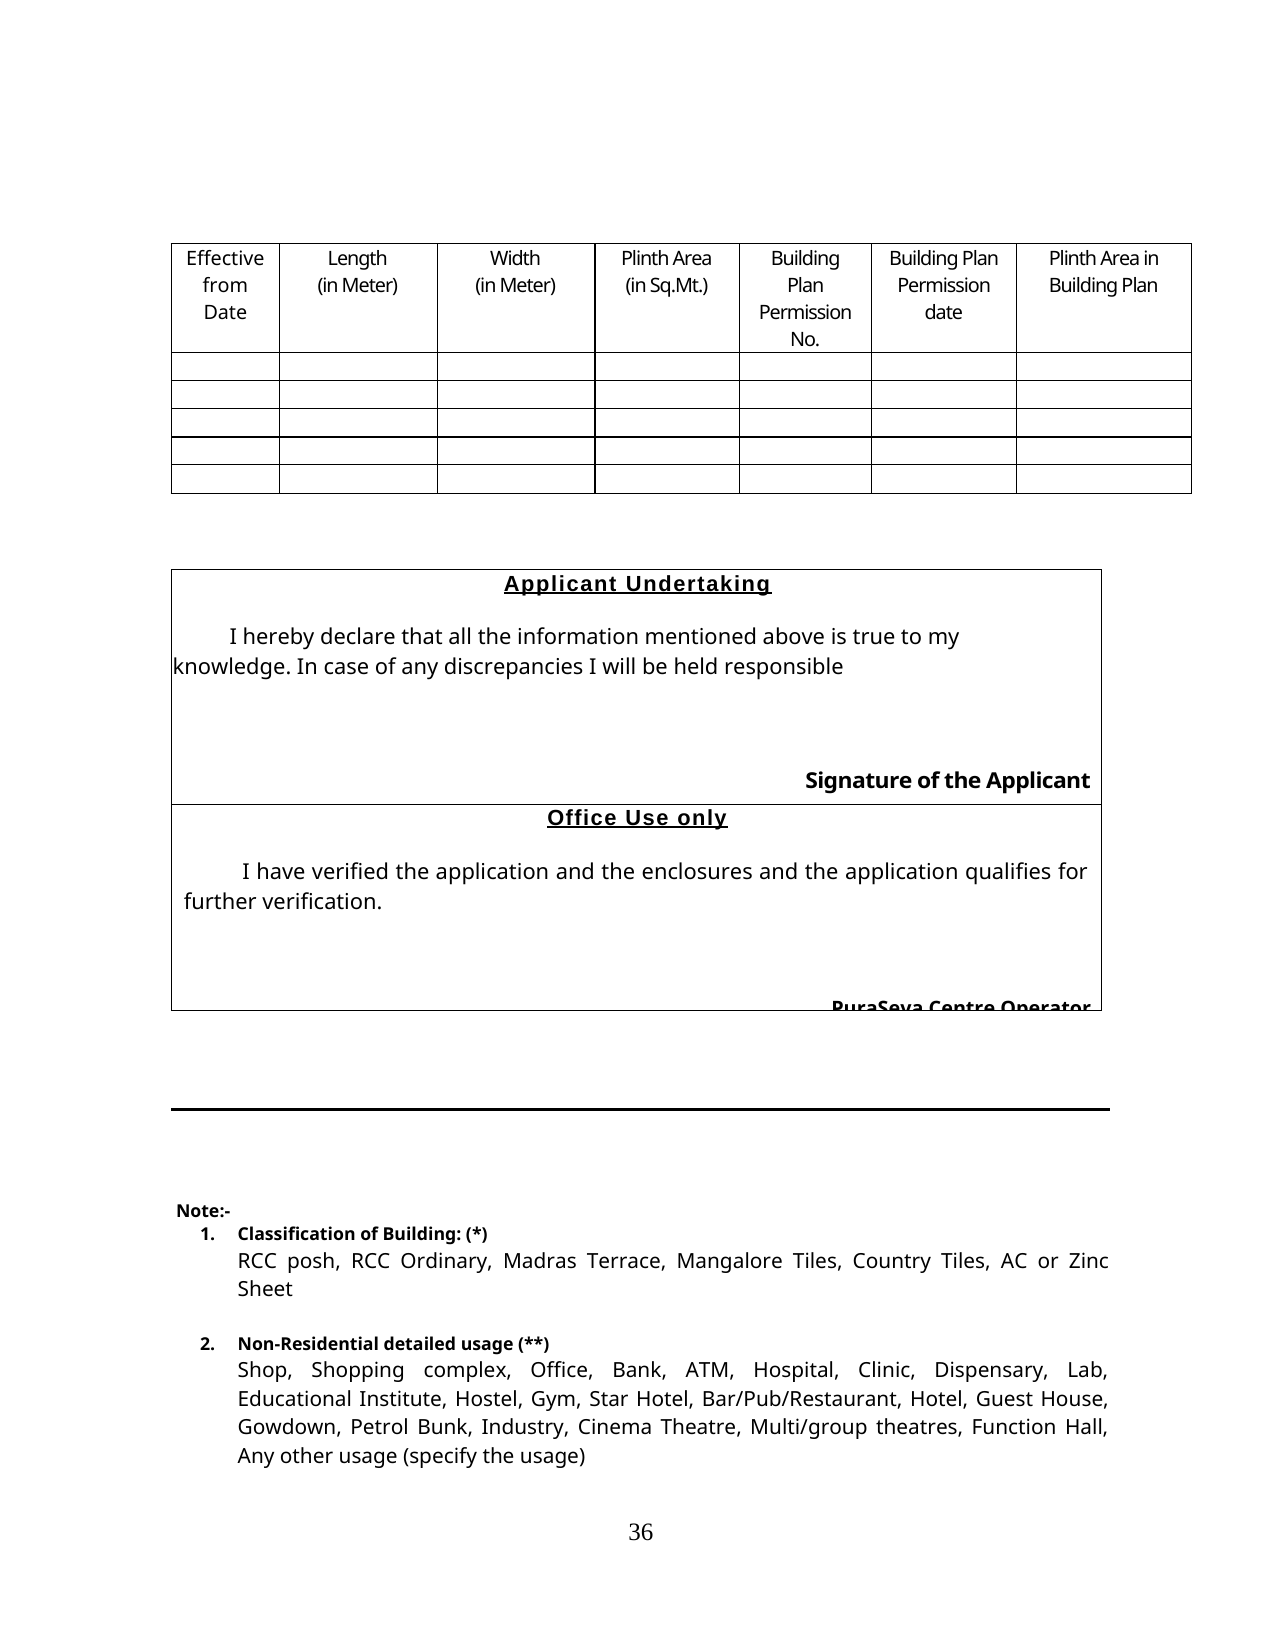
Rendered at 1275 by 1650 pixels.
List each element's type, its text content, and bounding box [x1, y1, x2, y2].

table_cell Office Use only I have verified the application and the enclosures and the application qualifies for further verification. PuraSeva Centre Operator [172, 805, 1101, 1010]
table_cell [172, 381, 279, 408]
table_header Width (in Meter) [438, 244, 594, 352]
table_header Plinth Area in Building Plan [1017, 244, 1191, 352]
list Non-Residential detailed usage (**) [200, 1331, 1110, 1356]
table_cell [596, 381, 739, 408]
table_cell [872, 353, 1016, 380]
table_cell [172, 353, 279, 380]
table_header Building Plan Permission date [872, 244, 1016, 352]
table_cell [740, 438, 871, 464]
table_header Length (in Meter) [280, 244, 437, 352]
table_cell [1017, 465, 1191, 492]
table_cell [438, 438, 594, 464]
table_cell [872, 465, 1016, 492]
list Classification of Building: (*) [200, 1222, 1110, 1246]
table_cell [596, 353, 739, 380]
table_cell [872, 438, 1016, 464]
table_cell [596, 465, 739, 492]
table_header Effective from Date [172, 244, 279, 352]
table_cell [280, 409, 437, 436]
table_cell [596, 409, 739, 436]
table_cell [280, 353, 437, 380]
table_cell [280, 465, 437, 492]
table_cell [1017, 409, 1191, 436]
table_cell [872, 381, 1016, 408]
table_cell [280, 438, 437, 464]
table_cell [280, 381, 437, 408]
table_cell [740, 409, 871, 436]
table_cell [172, 465, 279, 492]
table_header Building Plan Permission No. [740, 244, 871, 352]
table_cell [172, 409, 279, 436]
table_cell [438, 409, 594, 436]
table_cell [1017, 438, 1191, 464]
table_cell [1017, 381, 1191, 408]
table_cell [438, 381, 594, 408]
table_cell [740, 465, 871, 492]
table_cell [438, 353, 594, 380]
table_cell [438, 465, 594, 492]
table_header Applicant Undertaking I hereby declare that all the information mentioned above is true to my knowledge. In case of any discrepancies I will be held responsible Signature of the Applicant [172, 570, 1101, 803]
table_header Plinth Area (in Sq.Mt.) [596, 244, 739, 352]
list Shop, Shopping complex, Office, Bank, ATM, Hospital, Clinic, Dispensary, Lab, Educational Institute, Hostel, Gym, Star Hotel, Bar/Pub/Restaurant, Hotel, Guest House, Gowdown, Petrol Bunk, Industry, Cinema Theatre, Multi/group theatres, Function Hall, Any other usage (specify the usage) [237, 1356, 1110, 1469]
table_cell [740, 353, 871, 380]
table_cell [1017, 353, 1191, 380]
text Note:- [171, 1201, 1110, 1222]
table_cell [740, 381, 871, 408]
table_cell [172, 438, 279, 464]
table_cell [596, 438, 739, 464]
list RCC posh, RCC Ordinary, Madras Terrace, Mangalore Tiles, Country Tiles, AC or Zinc Sheet [237, 1246, 1110, 1303]
table_cell [872, 409, 1016, 436]
